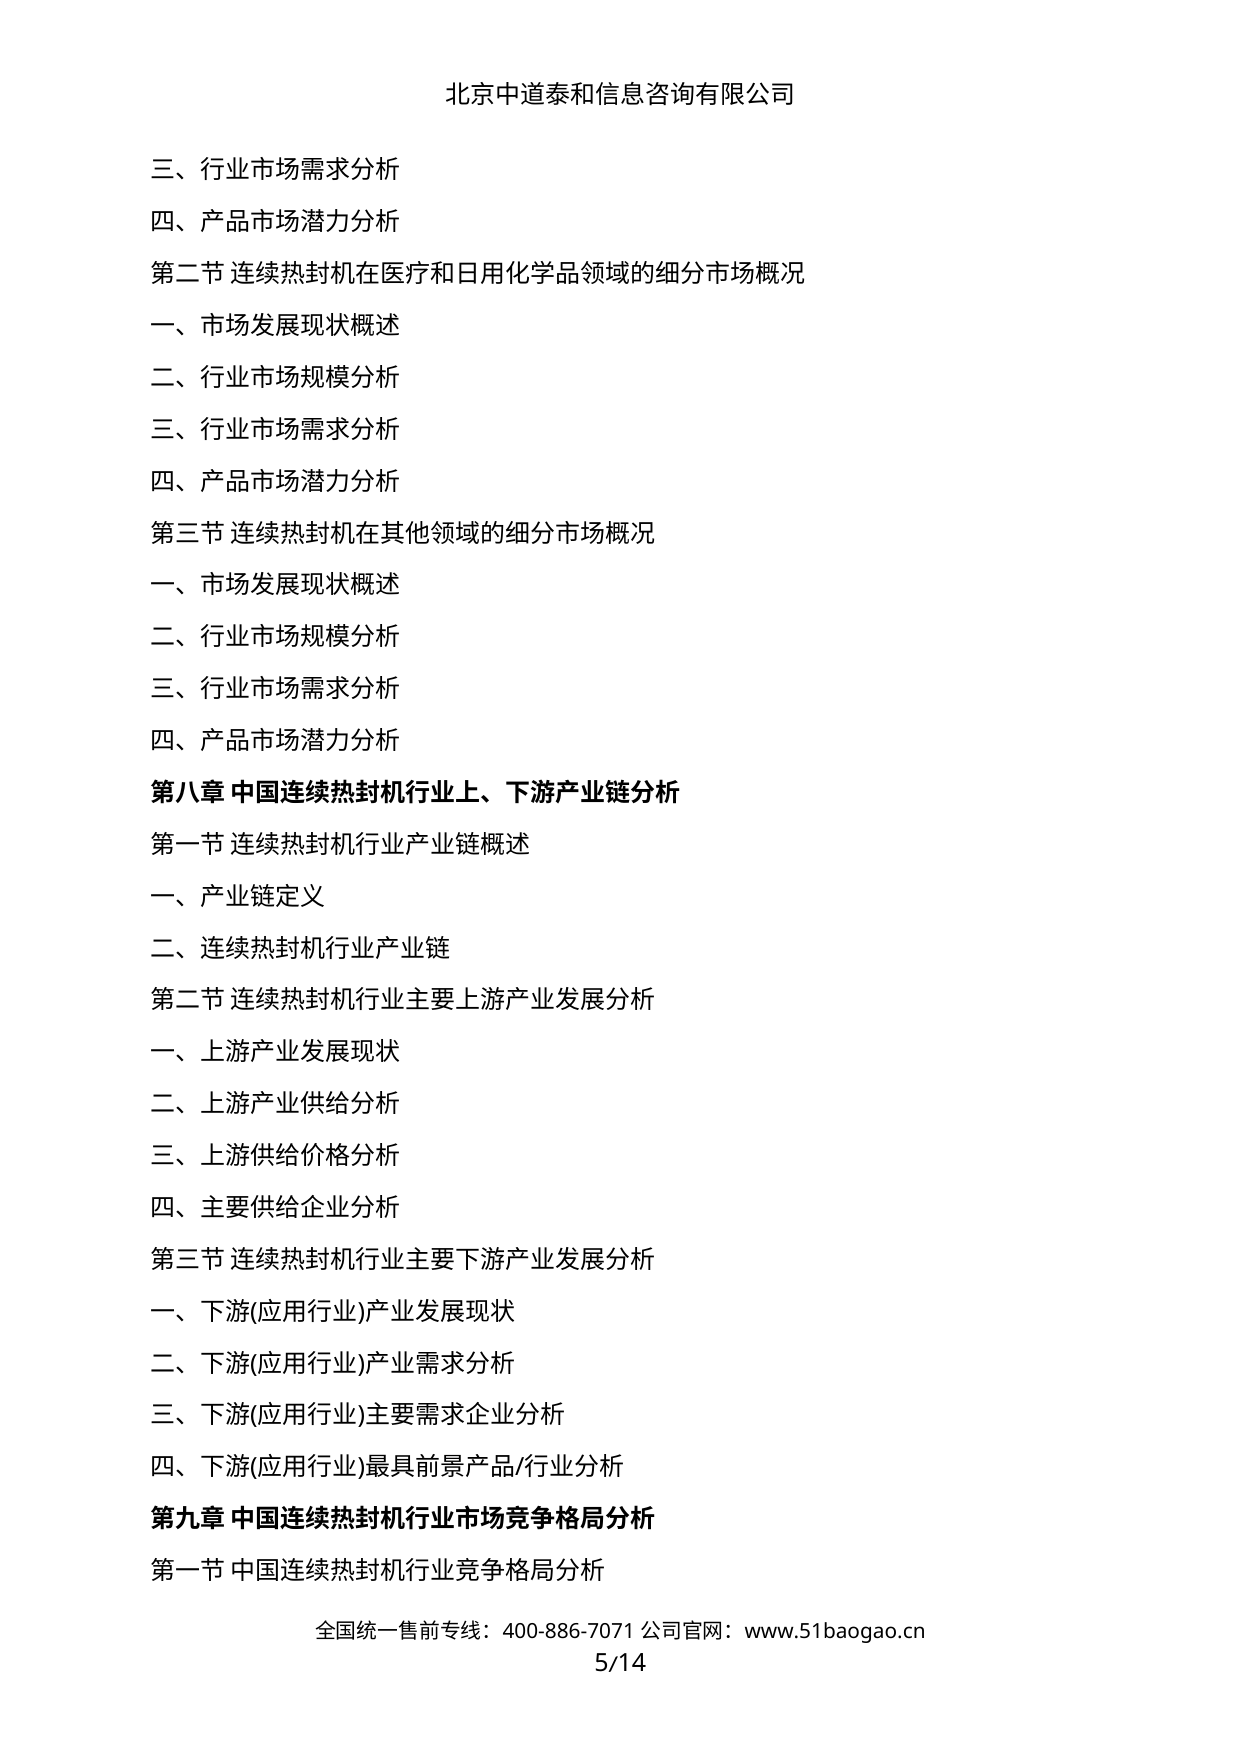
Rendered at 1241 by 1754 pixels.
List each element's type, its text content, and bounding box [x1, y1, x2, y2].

text 一、上游产业发展现状 [150, 1032, 1090, 1068]
text 第二节 连续热封机在医疗和日用化学品领域的细分市场概况 [150, 254, 1090, 290]
text 三、上游供给价格分析 [150, 1136, 1090, 1172]
text 二、下游(应用行业)产业需求分析 [150, 1343, 1090, 1379]
text 一、下游(应用行业)产业发展现状 [150, 1291, 1090, 1327]
text 四、下游(应用行业)最具前景产品/行业分析 [150, 1447, 1090, 1483]
text 一、市场发展现状概述 [150, 306, 1090, 342]
text 第一节 中国连续热封机行业竞争格局分析 [150, 1551, 1090, 1587]
text 四、主要供给企业分析 [150, 1187, 1090, 1224]
text 第三节 连续热封机行业主要下游产业发展分析 [150, 1239, 1090, 1276]
text 二、连续热封机行业产业链 [150, 928, 1090, 964]
text 第一节 连续热封机行业产业链概述 [150, 824, 1090, 861]
text 三、行业市场需求分析 [150, 409, 1090, 446]
text 四、产品市场潜力分析 [150, 461, 1090, 497]
text 三、行业市场需求分析 [150, 150, 1090, 186]
text 第九章 中国连续热封机行业市场竞争格局分析 [150, 1499, 1090, 1535]
text 三、下游(应用行业)主要需求企业分析 [150, 1395, 1090, 1431]
text 二、上游产业供给分析 [150, 1084, 1090, 1120]
text 第二节 连续热封机行业主要上游产业发展分析 [150, 980, 1090, 1016]
text 第三节 连续热封机在其他领域的细分市场概况 [150, 513, 1090, 549]
text 四、产品市场潜力分析 [150, 202, 1090, 238]
text 一、市场发展现状概述 [150, 565, 1090, 601]
text 第八章 中国连续热封机行业上、下游产业链分析 [150, 772, 1090, 809]
text 二、行业市场规模分析 [150, 357, 1090, 394]
text 一、产业链定义 [150, 876, 1090, 912]
text 三、行业市场需求分析 [150, 669, 1090, 705]
text 四、产品市场潜力分析 [150, 721, 1090, 757]
text 二、行业市场规模分析 [150, 617, 1090, 653]
